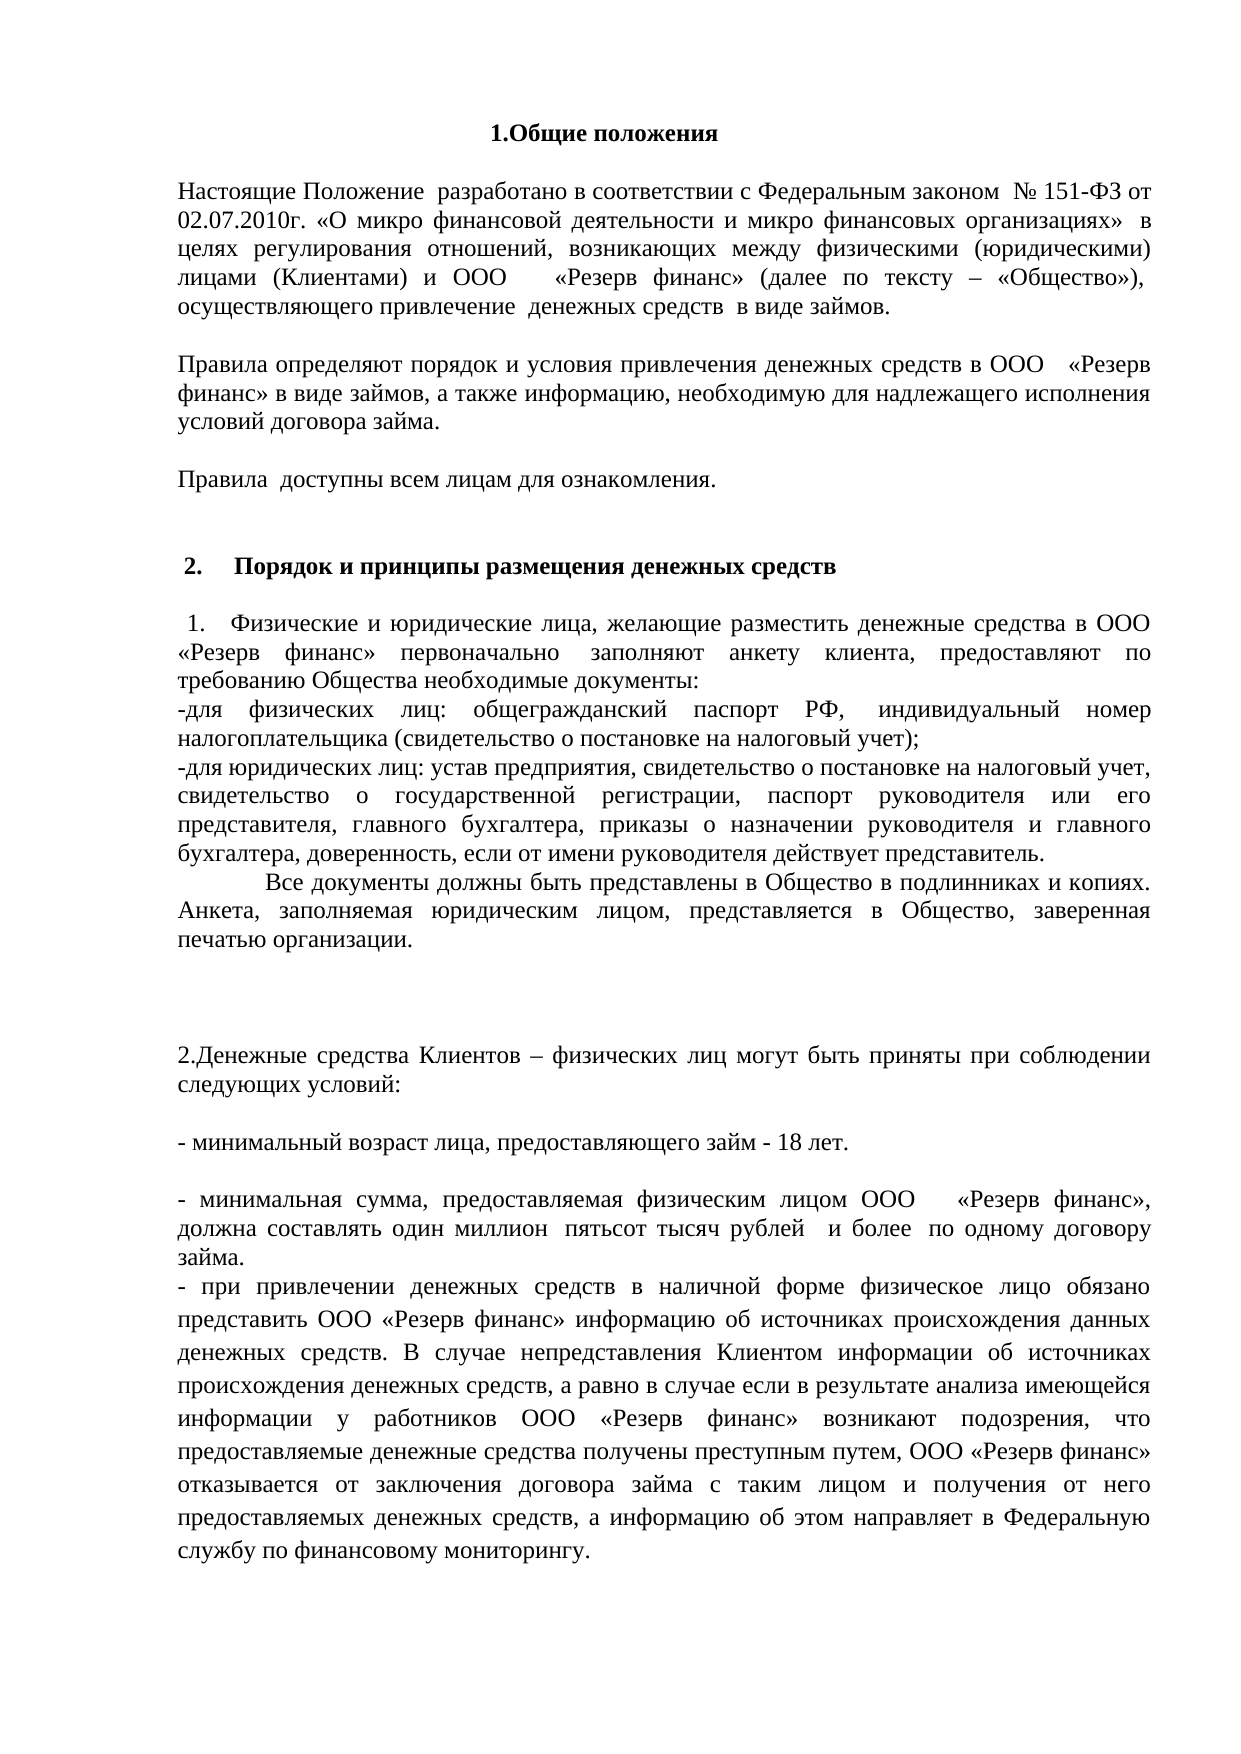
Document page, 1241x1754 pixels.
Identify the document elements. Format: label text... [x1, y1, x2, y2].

text 2.Денежные средства Клиентов – физических лиц могут быть приняты при соблюдении следующих условий: [177, 1040, 1152, 1097]
text - минимальный возраст лица, предоставляющего займ - 18 лет. [177, 1127, 1152, 1155]
text -для физических лиц: общегражданский паспорт РФ, индивидуальный номер налогоплательщика (свидетельство о постановке на налоговый учет); [177, 694, 1152, 752]
text Настоящие Положение разработано в соответствии с Федеральным законом № 151-ФЗ от 02.07.2010г. «О микро финансовой деятельности и микро финансовых организациях» в целях регулирования отношений, возникающих между физическими (юридическими) лицами (Клиентами) и ООО «Резерв финанс» (далее по тексту – «Общество»), осуществляющего привлечение денежных средств в виде займов. [177, 176, 1152, 320]
text Правила определяют порядок и условия привлечения денежных средств в ООО «Резерв финанс» в виде займов, а также информацию, необходимую для надлежащего исполнения условий договора займа. [177, 349, 1152, 435]
text 1. Физические и юридические лица, желающие разместить денежные средства в ООО «Резерв финанс» первоначально заполняют анкету клиента, предоставляют по требованию Общества необходимые документы: [177, 608, 1152, 694]
text 2. Порядок и принципы размещения денежных средств [177, 551, 1152, 580]
text -для юридических лиц: устав предприятия, свидетельство о постановке на налоговый учет, свидетельство о государственной регистрации, паспорт руководителя или его представителя, главного бухгалтера, приказы о назначении руководителя и главного бухгалтера, доверенность, если от имени руководителя действует представитель. [177, 752, 1152, 867]
text Правила доступны всем лицам для ознакомления. [177, 464, 1152, 493]
text Все документы должны быть представлены в Общество в подлинниках и копиях. Анкета, заполняемая юридическим лицом, представляется в Общество, заверенная печатью организации. [177, 867, 1152, 953]
text - при привлечении денежных средств в наличной форме физическое лицо обязано представить ООО «Резерв финанс» информацию об источниках происхождения данных денежных средств. В случае непредставления Клиентом информации об источниках происхождения денежных средств, а равно в случае если в результате анализа имеющейся информации у работников ООО «Резерв финанс» возникают подозрения, что предоставляемые денежные средства получены преступным путем, ООО «Резерв финанс» отказывается от заключения договора займа с таким лицом и получения от него предоставляемых денежных средств, а информацию об этом направляет в Федеральную службу по финансовому мониторингу. [177, 1271, 1152, 1564]
text - минимальная сумма, предоставляемая физическим лицом ООО «Резерв финанс», должна составлять один миллион пятьсот тысяч рублей и более по одному договору займа. [177, 1184, 1152, 1271]
text 1.Общие положения [177, 118, 1152, 147]
